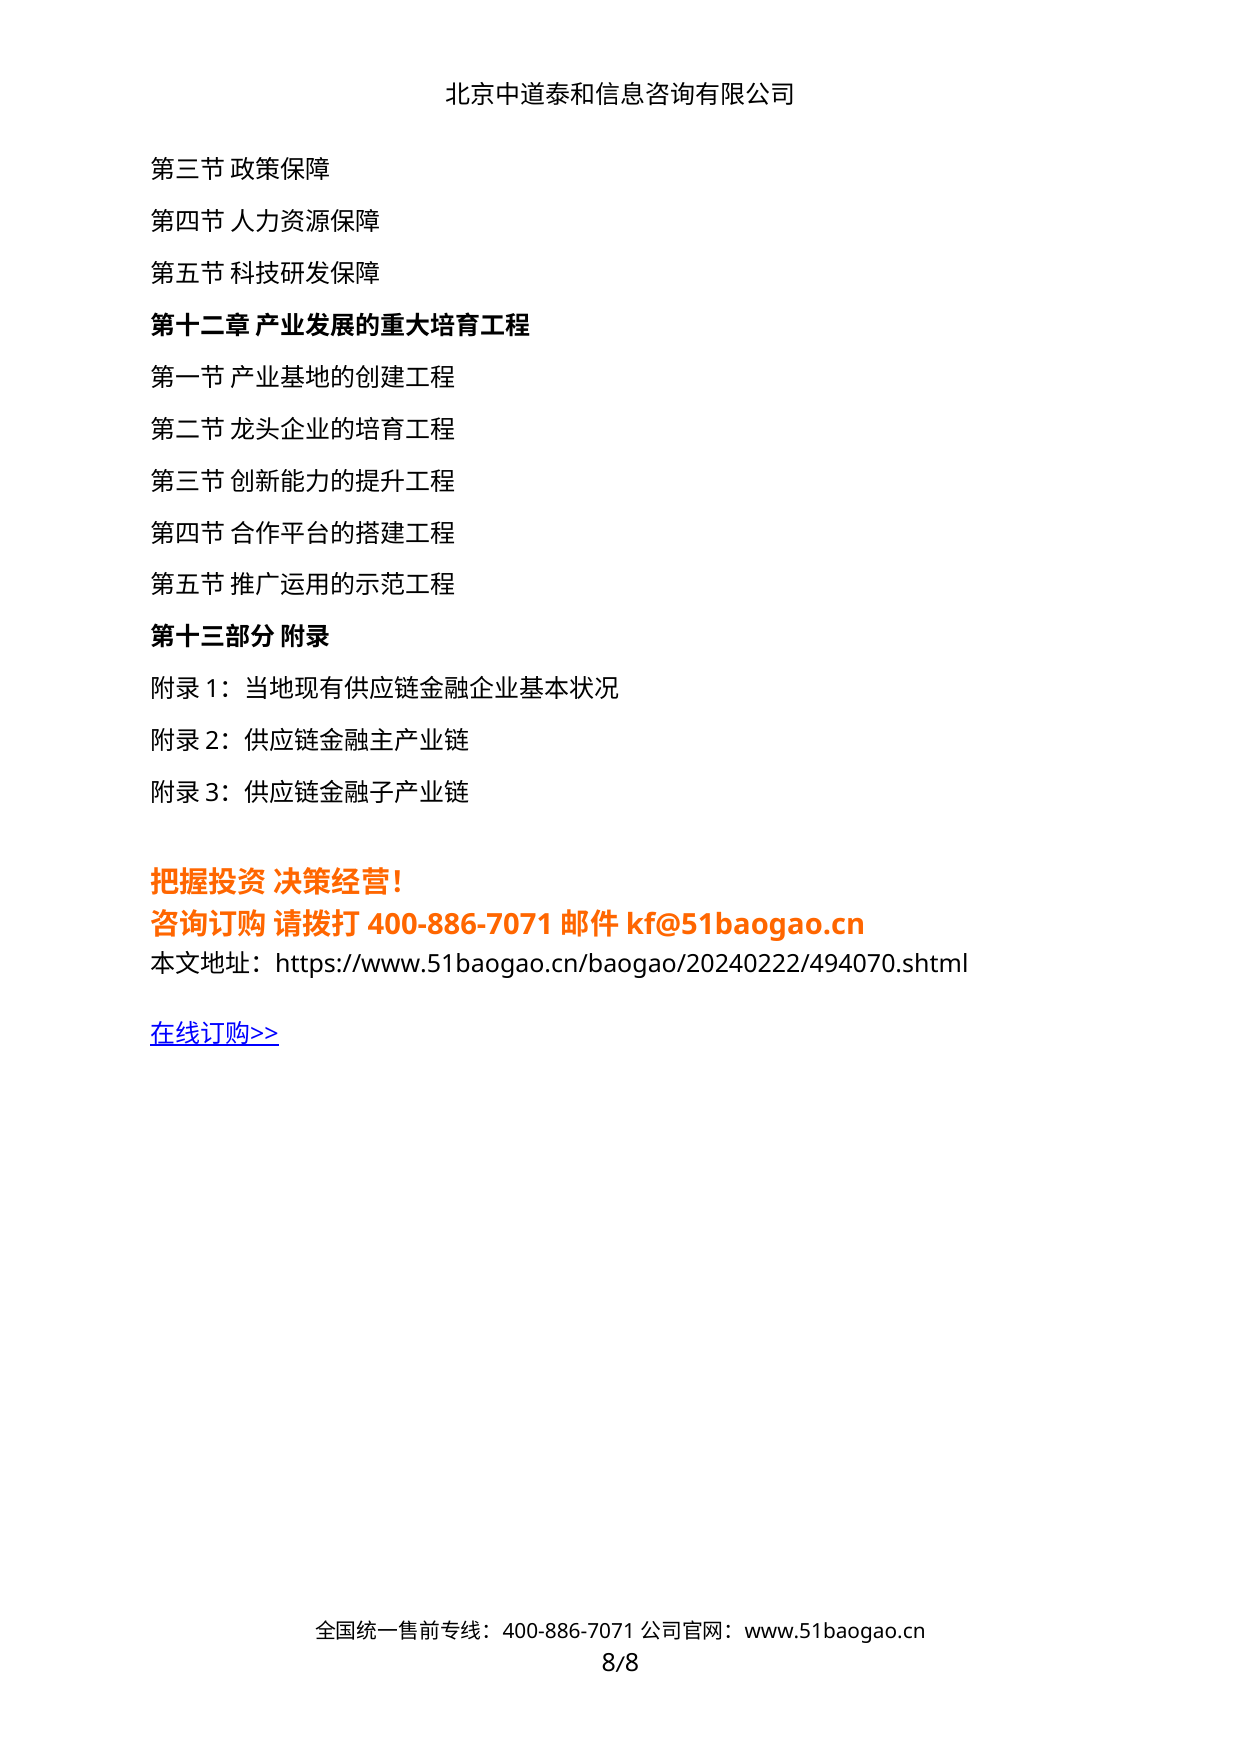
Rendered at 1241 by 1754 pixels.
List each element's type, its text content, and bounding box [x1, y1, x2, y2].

text 把握投资 决策经营！咨询订购 请拨打 400-886-7071 邮件 kf@51baogao.cn本文地址：https://www.51baogao.cn/baogao/20240222/494070.shtml [150, 824, 1090, 979]
text 第四节 合作平台的搭建工程 [150, 513, 1090, 549]
text 在线订购>> [150, 979, 1090, 1050]
text 第四节 人力资源保障 [150, 202, 1090, 238]
text 第一节 产业基地的创建工程 [150, 357, 1090, 394]
text 第二节 龙头企业的培育工程 [150, 409, 1090, 446]
text 第三节 创新能力的提升工程 [150, 461, 1090, 497]
text 第五节 推广运用的示范工程 [150, 565, 1090, 601]
text 第十二章 产业发展的重大培育工程 [150, 306, 1090, 342]
text 第十三部分 附录 [150, 617, 1090, 653]
text 附录1：当地现有供应链金融企业基本状况 [150, 669, 1090, 705]
text 第五节 科技研发保障 [150, 254, 1090, 290]
text 附录2：供应链金融主产业链 [150, 721, 1090, 757]
text 第三节 政策保障 [150, 150, 1090, 186]
text 附录3：供应链金融子产业链 [150, 772, 1090, 809]
